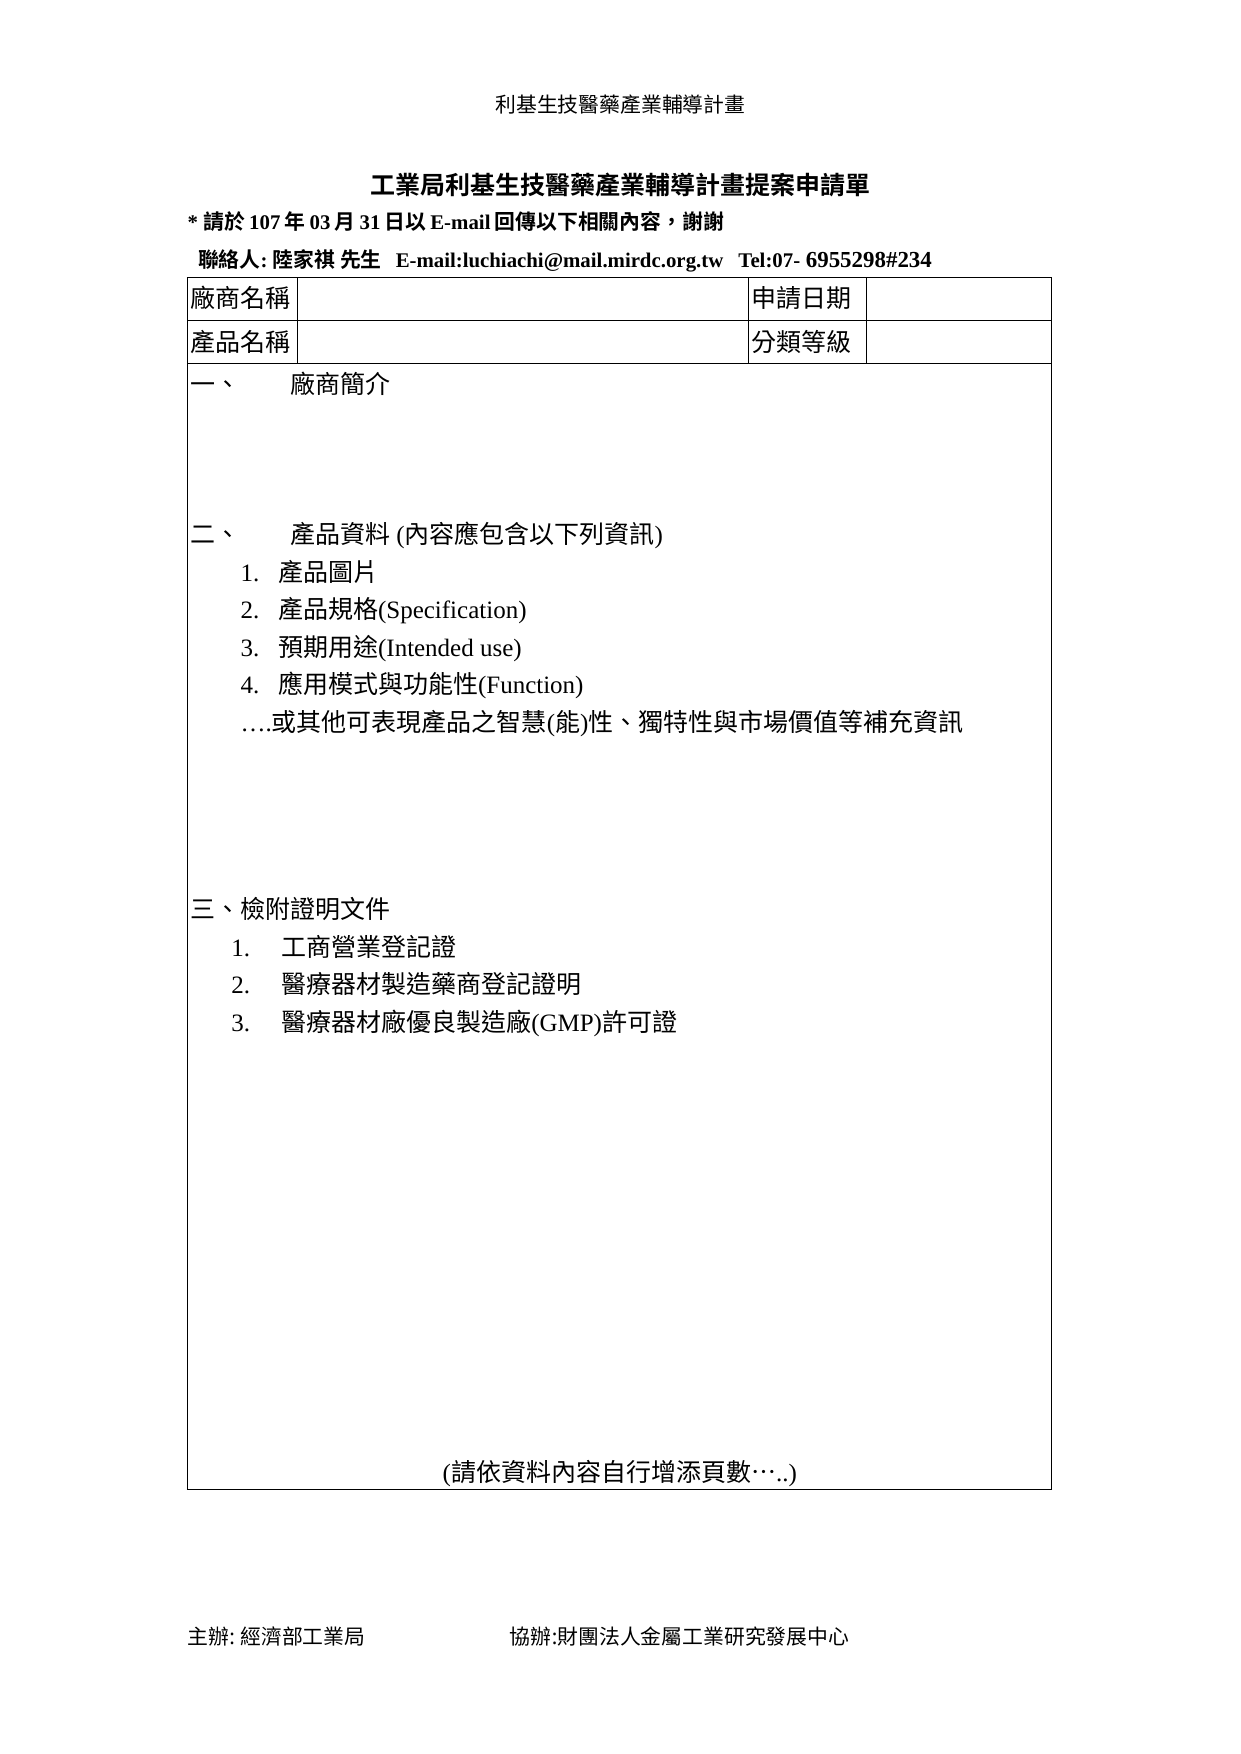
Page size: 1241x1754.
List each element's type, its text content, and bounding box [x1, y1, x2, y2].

table_header [298, 278, 748, 320]
table_cell [867, 321, 1051, 363]
text 工業局利基生技醫藥產業輔導計畫提案申請單 [187, 164, 1053, 202]
text 聯絡人: 陸家祺 先生 E-mail:luchiachi@mail.mirdc.org.tw Tel:07- 6955298#234 [187, 239, 1053, 277]
table_cell 廠商簡介 產品資料 (內容應包含以下列資訊) 產品圖片 產品規格(Specification) 預期用途(Intended use) 應用模式與功能性(Function) ….或其他可表現產品之智慧(能)性、獨特性與市場價值等補充資訊 三、檢附證明文件 工商營業登記證 醫療器材製造藥商登記證明 醫療器材廠優良製造廠(GMP)許可證 (請依資料內容自行增添頁數…..) [188, 364, 1051, 1489]
text * 請於107年03月31日以E-mail回傳以下相關內容，謝謝 [187, 202, 1053, 239]
table_header 廠商名稱 [188, 278, 297, 320]
table_header 申請日期 [749, 278, 866, 320]
table_cell [298, 321, 748, 363]
table_header [867, 278, 1051, 320]
table_cell 分類等級 [749, 321, 866, 363]
table_cell 產品名稱 [188, 321, 297, 363]
